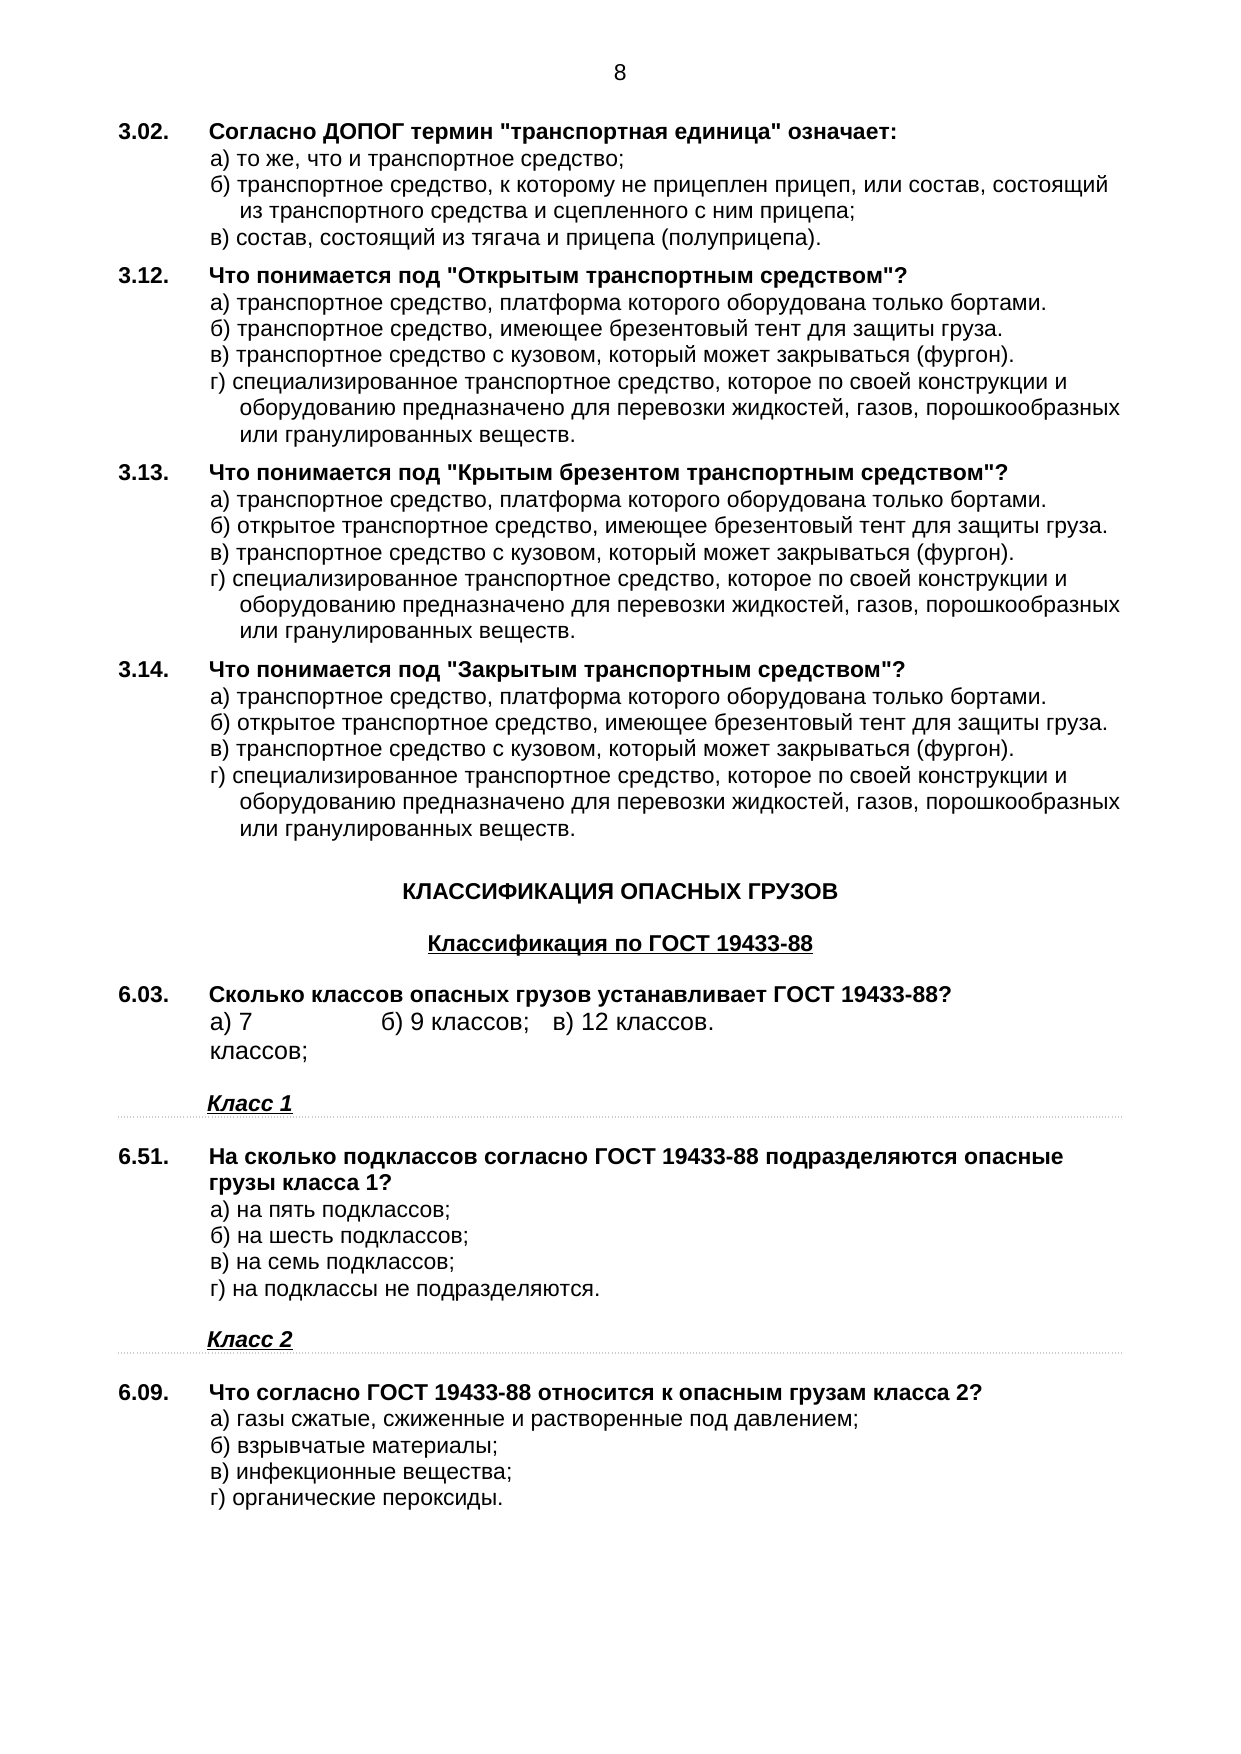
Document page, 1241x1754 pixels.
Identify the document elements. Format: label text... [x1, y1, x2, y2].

text г) специализированное транспортное средство, которое по своей конструкции и оборудованию предназначено для перевозки жидкостей, газов, порошкообразных или гранулированных веществ. [210, 368, 1122, 447]
text в) транспортное средство с кузовом, который может закрываться (фургон). [210, 735, 1122, 762]
text б) транспортное средство, к которому не прицеплен прицеп, или состав, состоящий из транспортного средства и сцепленного с ним прицепа; [210, 171, 1122, 223]
text 6.51. На сколько подклассов согласно ГОСТ 19433-88 подразделяются опасные грузы класса 1? [118, 1143, 1122, 1196]
text в) инфекционные вещества; [210, 1458, 1122, 1484]
text а) транспортное средство, платформа которого оборудована только бортами. [210, 486, 1122, 512]
text а) транспортное средство, платформа которого оборудована только бортами. [210, 683, 1122, 709]
text г) специализированное транспортное средство, которое по своей конструкции и оборудованию предназначено для перевозки жидкостей, газов, порошкообразных или гранулированных веществ. [210, 762, 1122, 841]
text 6.09. Что согласно ГОСТ 19433-88 относится к опасным грузам класса 2? [118, 1379, 1122, 1405]
table_header в) 12 классов. [541, 1008, 725, 1065]
text 3.02. Согласно ДОПОГ термин "транспортная единица" означает: [118, 118, 1122, 144]
table_header а) 7 классов; [198, 1008, 369, 1065]
text б) на шесть подклассов; [210, 1222, 1122, 1248]
list Класс 2 [118, 1326, 1122, 1354]
text а) транспортное средство, платформа которого оборудована только бортами. [210, 289, 1122, 315]
text г) специализированное транспортное средство, которое по своей конструкции и оборудованию предназначено для перевозки жидкостей, газов, порошкообразных или гранулированных веществ. [210, 565, 1122, 644]
text б) открытое транспортное средство, имеющее брезентовый тент для защиты груза. [210, 709, 1122, 735]
text 6.03. Сколько классов опасных грузов устанавливает ГОСТ 19433-88? [118, 981, 1122, 1007]
text а) газы сжатые, сжиженные и растворенные под давлением; [210, 1405, 1122, 1432]
table_header б) 9 классов; [369, 1008, 541, 1065]
text 3.12. Что понимается под "Открытым транспортным средством"? [118, 262, 1122, 289]
text в) транспортное средство с кузовом, который может закрываться (фургон). [210, 538, 1122, 565]
text б) открытое транспортное средство, имеющее брезентовый тент для защиты груза. [210, 512, 1122, 538]
text а) на пять подклассов; [210, 1196, 1122, 1222]
text б) транспортное средство, имеющее брезентовый тент для защиты груза. [210, 315, 1122, 341]
list Класс 1 [118, 1090, 1122, 1118]
text 3.13. Что понимается под "Крытым брезентом транспортным средством"? [118, 459, 1122, 486]
text а) то же, что и транспортное средство; [210, 144, 1122, 171]
text в) транспортное средство с кузовом, который может закрываться (фургон). [210, 341, 1122, 368]
text КЛАССИФИКАЦИЯ ОПАСНЫХ ГРУЗОВ [118, 878, 1122, 905]
list Классификация по ГОСТ 19433-88 [118, 930, 1122, 956]
text в) состав, состоящий из тягача и прицепа (полуприцепа). [210, 223, 1122, 250]
text г) на подклассы не подразделяются. [210, 1274, 1122, 1301]
text б) взрывчатые материалы; [210, 1432, 1122, 1458]
text в) на семь подклассов; [210, 1248, 1122, 1274]
text г) органические пероксиды. [210, 1484, 1122, 1511]
text 3.14. Что понимается под "Закрытым транспортным средством"? [118, 656, 1122, 683]
